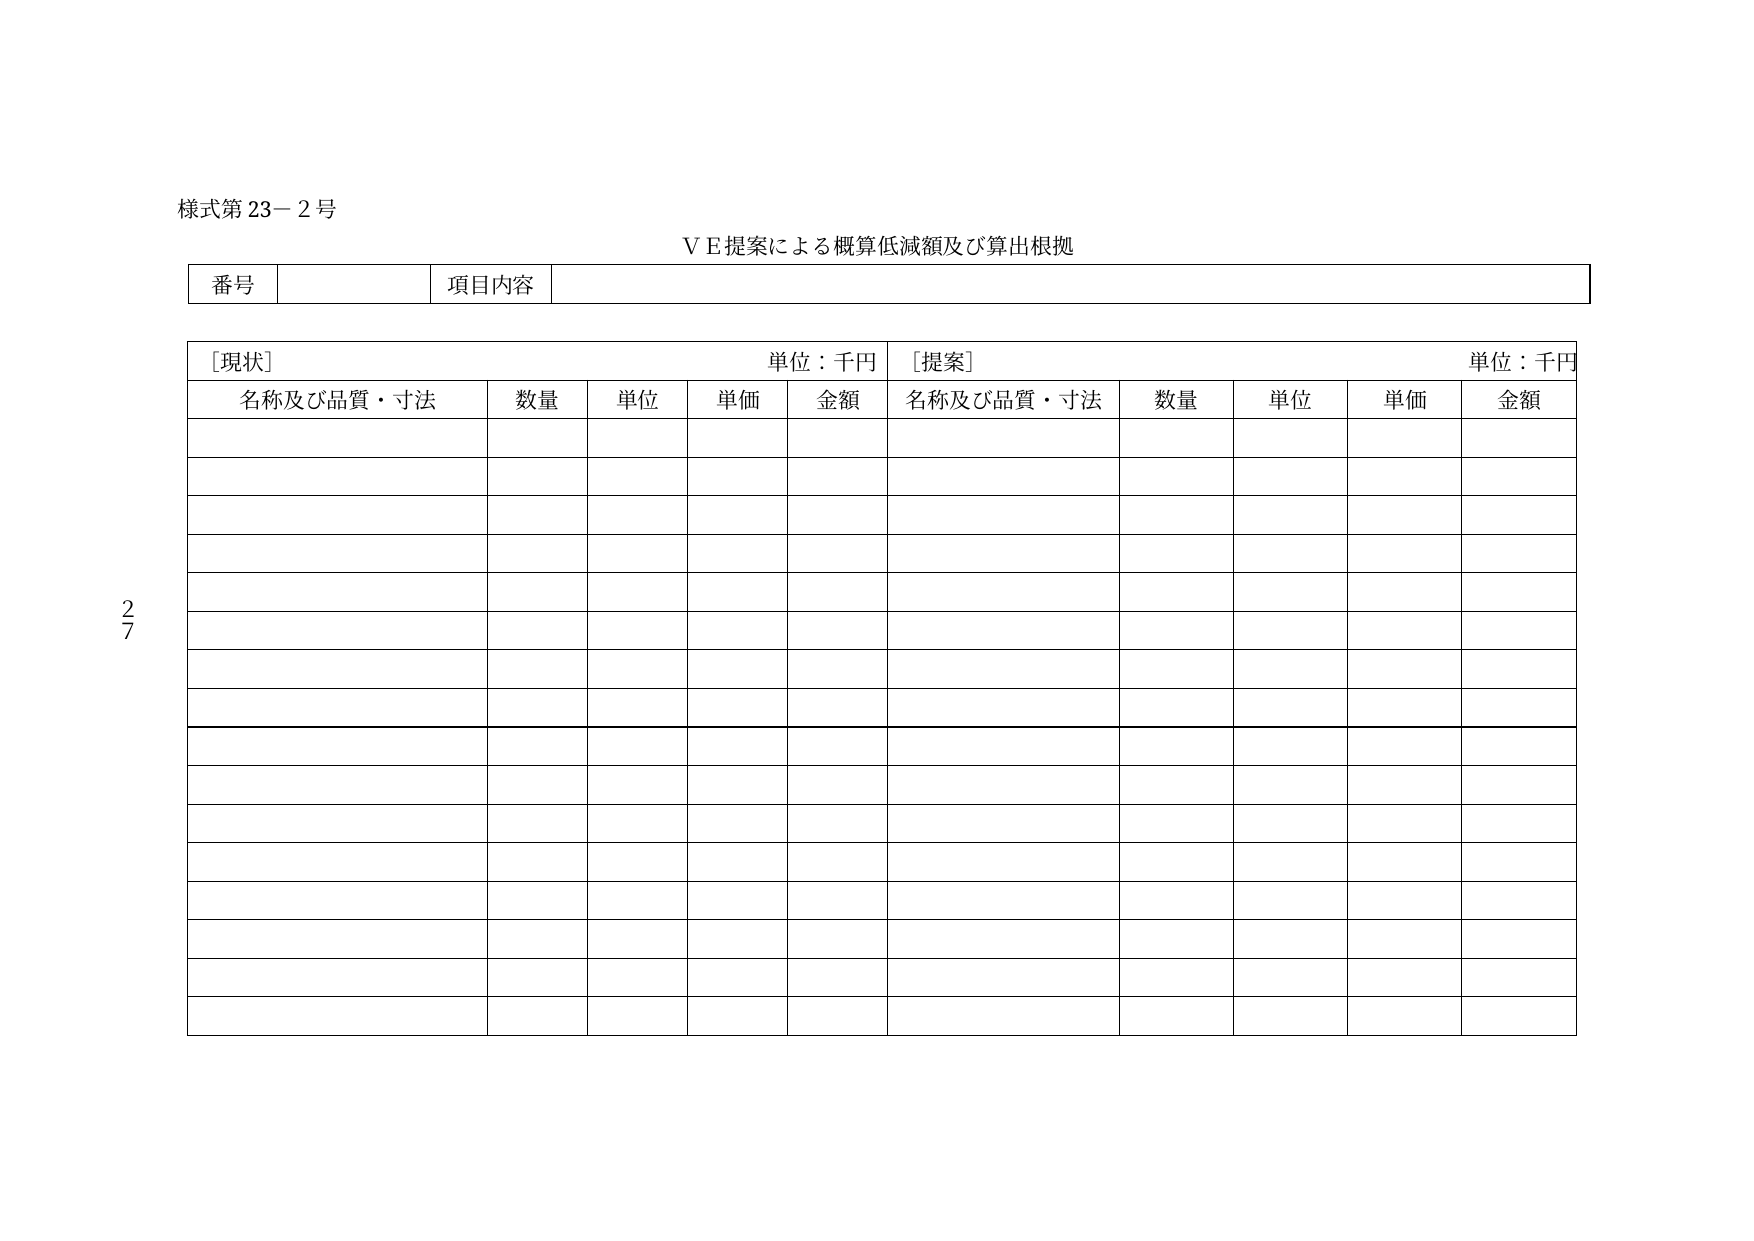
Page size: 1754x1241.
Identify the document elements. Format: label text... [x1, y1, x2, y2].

table_cell [1234, 766, 1347, 803]
table_cell [888, 458, 1119, 495]
table_cell [1120, 573, 1233, 611]
table_cell [788, 959, 887, 996]
table_cell [488, 458, 587, 495]
table_cell [588, 728, 687, 765]
table_cell [788, 458, 887, 495]
table_cell [788, 689, 887, 726]
table_cell [1234, 805, 1347, 842]
table_cell [788, 496, 887, 534]
table_cell [188, 728, 487, 765]
table_cell [1462, 882, 1576, 919]
text 様式第23－２号 [177, 189, 1577, 226]
table_cell [1120, 419, 1233, 457]
table_cell [188, 766, 487, 803]
table_cell [588, 997, 687, 1035]
table_cell [488, 766, 587, 803]
table_cell [488, 689, 587, 726]
table_cell [488, 535, 587, 572]
table_cell [788, 573, 887, 611]
table_cell [588, 573, 687, 611]
table_cell [1120, 728, 1233, 765]
table_cell [1120, 535, 1233, 572]
table_cell [788, 650, 887, 688]
table_header [552, 265, 1589, 302]
table_cell [1462, 650, 1576, 688]
table_cell [488, 959, 587, 996]
table_cell [588, 689, 687, 726]
table_cell [1120, 997, 1233, 1035]
table_cell [488, 920, 587, 958]
table_cell [488, 612, 587, 649]
table_cell [688, 573, 787, 611]
table_cell [1234, 535, 1347, 572]
table_cell [788, 728, 887, 765]
table_cell [1120, 920, 1233, 958]
table_cell [1348, 766, 1461, 803]
table_cell [1234, 458, 1347, 495]
table_cell [788, 766, 887, 803]
table_cell [888, 535, 1119, 572]
table_cell [1348, 689, 1461, 726]
table_cell [688, 805, 787, 842]
table_cell [688, 612, 787, 649]
table_cell [1234, 920, 1347, 958]
table_cell [1234, 997, 1347, 1035]
table_cell [1348, 728, 1461, 765]
table_cell [688, 882, 787, 919]
table_cell [488, 882, 587, 919]
table_cell [1120, 959, 1233, 996]
table_cell [688, 535, 787, 572]
table_cell [688, 997, 787, 1035]
table_cell [1462, 805, 1576, 842]
table_cell [188, 612, 487, 649]
table_cell [588, 535, 687, 572]
table_cell [588, 766, 687, 803]
table_cell [688, 496, 787, 534]
table_cell [688, 920, 787, 958]
table_cell [488, 650, 587, 688]
table_cell [788, 882, 887, 919]
table_cell [1120, 805, 1233, 842]
table_cell [1234, 689, 1347, 726]
table_cell [888, 612, 1119, 649]
table_cell [1234, 650, 1347, 688]
table_cell 単価 [1348, 381, 1461, 418]
table_cell [788, 997, 887, 1035]
table_cell [1120, 843, 1233, 881]
table_cell [888, 419, 1119, 457]
table_cell [888, 997, 1119, 1035]
table_cell 単位 [588, 381, 687, 418]
table_cell [488, 419, 587, 457]
table_cell [788, 612, 887, 649]
table_cell [588, 843, 687, 881]
table_cell [888, 882, 1119, 919]
table_cell [888, 573, 1119, 611]
table_cell [588, 419, 687, 457]
table_cell [1462, 843, 1576, 881]
table_cell [888, 728, 1119, 765]
table_cell [1462, 689, 1576, 726]
table_cell [788, 419, 887, 457]
table_cell [1348, 612, 1461, 649]
table_cell [888, 805, 1119, 842]
table_cell [1120, 496, 1233, 534]
table_cell [488, 728, 587, 765]
table_cell [588, 959, 687, 996]
table_cell [488, 843, 587, 881]
table_header ［現状］ 単位：千円 [188, 342, 887, 379]
table_cell [1348, 997, 1461, 1035]
table_cell [888, 766, 1119, 803]
table_cell [1462, 419, 1576, 457]
table_cell [588, 458, 687, 495]
table_cell [1120, 882, 1233, 919]
table_cell 金額 [788, 381, 887, 418]
table_cell 数量 [488, 381, 587, 418]
table_cell [1348, 805, 1461, 842]
table_cell [588, 805, 687, 842]
table_cell [788, 920, 887, 958]
table_cell 単位 [1234, 381, 1347, 418]
table_cell [1234, 573, 1347, 611]
table_cell [1120, 458, 1233, 495]
table_cell [788, 535, 887, 572]
table_cell [1348, 959, 1461, 996]
table_cell [1234, 728, 1347, 765]
table_cell 名称及び品質・寸法 [888, 381, 1119, 418]
table_cell [488, 496, 587, 534]
table_cell [1462, 458, 1576, 495]
table_cell [1120, 650, 1233, 688]
table_cell [688, 458, 787, 495]
table_cell [1234, 496, 1347, 534]
table_cell [788, 805, 887, 842]
table_header 項目内容 [431, 265, 551, 302]
table_cell [188, 419, 487, 457]
table_cell [1462, 612, 1576, 649]
table_cell [188, 650, 487, 688]
table_cell 数量 [1120, 381, 1233, 418]
table_cell [188, 458, 487, 495]
table_cell [188, 496, 487, 534]
table_cell [188, 843, 487, 881]
table_cell [1348, 419, 1461, 457]
table_cell [1348, 882, 1461, 919]
table_cell [688, 689, 787, 726]
table_cell [688, 843, 787, 881]
table_cell [1462, 920, 1576, 958]
table_cell [1348, 458, 1461, 495]
table_cell [1234, 882, 1347, 919]
table_cell [188, 997, 487, 1035]
table_cell [1120, 689, 1233, 726]
table_cell [588, 496, 687, 534]
table_cell [1120, 766, 1233, 803]
table_cell [1348, 650, 1461, 688]
table_cell [688, 959, 787, 996]
table_cell [1348, 535, 1461, 572]
table_cell [1462, 573, 1576, 611]
table_header ［提案］ 単位：千円 [888, 342, 1576, 379]
table_cell [888, 689, 1119, 726]
table_cell [688, 728, 787, 765]
table_cell [188, 920, 487, 958]
table_cell [888, 920, 1119, 958]
table_cell [488, 573, 587, 611]
table_cell 名称及び品質・寸法 [188, 381, 487, 418]
table_header [278, 265, 430, 302]
table_cell [788, 843, 887, 881]
table_cell [1348, 496, 1461, 534]
table_cell [1120, 612, 1233, 649]
table_cell [588, 920, 687, 958]
table_cell [1234, 419, 1347, 457]
table_cell [1348, 920, 1461, 958]
table_cell [188, 535, 487, 572]
table_cell [688, 419, 787, 457]
table_cell [888, 650, 1119, 688]
table_cell [1234, 843, 1347, 881]
table_cell [588, 650, 687, 688]
table_cell [1462, 728, 1576, 765]
table_cell [888, 959, 1119, 996]
table_cell [1462, 959, 1576, 996]
table_cell [188, 573, 487, 611]
table_cell 単価 [688, 381, 787, 418]
table_cell [1234, 612, 1347, 649]
table_cell [188, 689, 487, 726]
table_cell [688, 650, 787, 688]
table_cell [888, 843, 1119, 881]
text ＶＥ提案による概算低減額及び算出根拠 [177, 226, 1577, 264]
table_cell [688, 766, 787, 803]
table_cell [1462, 496, 1576, 534]
table_cell [1462, 535, 1576, 572]
table_cell [588, 612, 687, 649]
table_cell [488, 997, 587, 1035]
table_cell 金額 [1462, 381, 1576, 418]
table_header 番号 [189, 265, 277, 302]
table_cell [588, 882, 687, 919]
table_cell [188, 805, 487, 842]
table_cell [1348, 843, 1461, 881]
table_cell [1462, 766, 1576, 803]
table_cell [1234, 959, 1347, 996]
table_cell [188, 882, 487, 919]
table_cell [1348, 573, 1461, 611]
table_cell [488, 805, 587, 842]
table_cell [1462, 997, 1576, 1035]
table_cell [888, 496, 1119, 534]
table_cell [188, 959, 487, 996]
